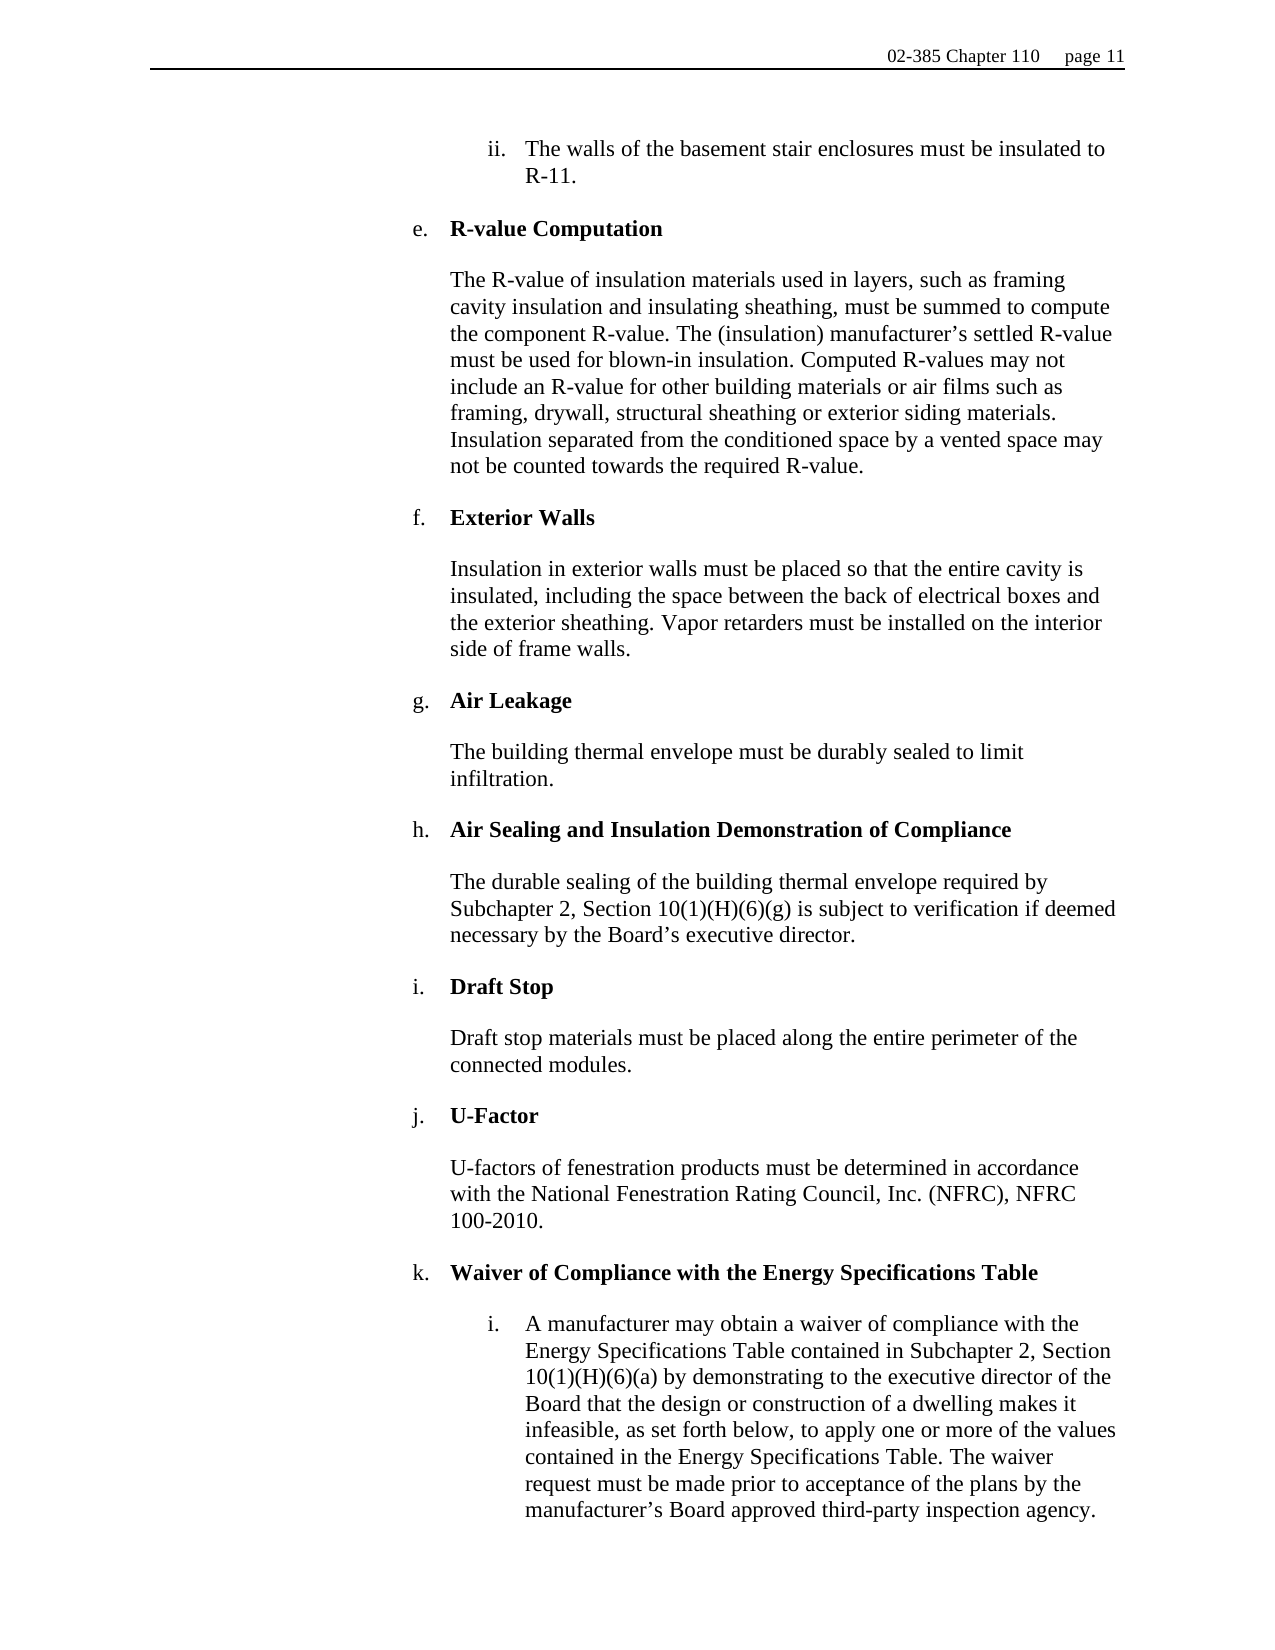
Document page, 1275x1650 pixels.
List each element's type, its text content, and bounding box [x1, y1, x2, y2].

text Insulation in exterior walls must be placed so that the entire cavity is insulated, including the space between the back of electrical boxes and the exterior sheathing. Vapor retarders must be installed on the interior side of frame walls. [450, 555, 1125, 662]
list Air Leakage [412, 687, 1125, 713]
list Draft Stop [412, 972, 1125, 999]
text The R-value of insulation materials used in layers, such as framing cavity insulation and insulating sheathing, must be summed to compute the component R-value. The (insulation) manufacturer’s settled R-value must be used for blown-in insulation. Computed R-values may not include an R-value for other building materials or air films such as framing, drywall, structural sheathing or exterior siding materials. Insulation separated from the conditioned space by a vented space may not be counted towards the required R-value. [450, 266, 1125, 479]
list A manufacturer may obtain a waiver of compliance with the Energy Specifications Table contained in Subchapter 2, Section 10(1)(H)(6)(a) by demonstrating to the executive director of the Board that the design or construction of a dwelling makes it infeasible, as set forth below, to apply one or more of the values contained in the Energy Specifications Table. The waiver request must be made prior to acceptance of the plans by the manufacturer’s Board approved third-party inspection agency. [487, 1310, 1125, 1522]
text U-factors of fenestration products must be determined in accordance with the National Fenestration Rating Council, Inc. (NFRC), NFRC 100-2010. [450, 1154, 1106, 1233]
list R-value Computation [412, 215, 1125, 241]
text The durable sealing of the building thermal envelope required by Subchapter 2, Section 10(1)(H)(6)(g) is subject to verification if deemed necessary by the Board’s executive director. [450, 868, 1125, 947]
list Exterior Walls [412, 504, 1125, 530]
list Waiver of Compliance with the Energy Specifications Table [412, 1258, 1125, 1285]
list Air Sealing and Insulation Demonstration of Compliance [412, 816, 1125, 843]
text Draft stop materials must be placed along the entire perimeter of the connected modules. [450, 1024, 1125, 1077]
list The walls of the basement stair enclosures must be insulated to R-11. [487, 135, 1125, 188]
text The building thermal envelope must be durably sealed to limit infiltration. [450, 738, 1125, 791]
list U-Factor [412, 1102, 1125, 1129]
